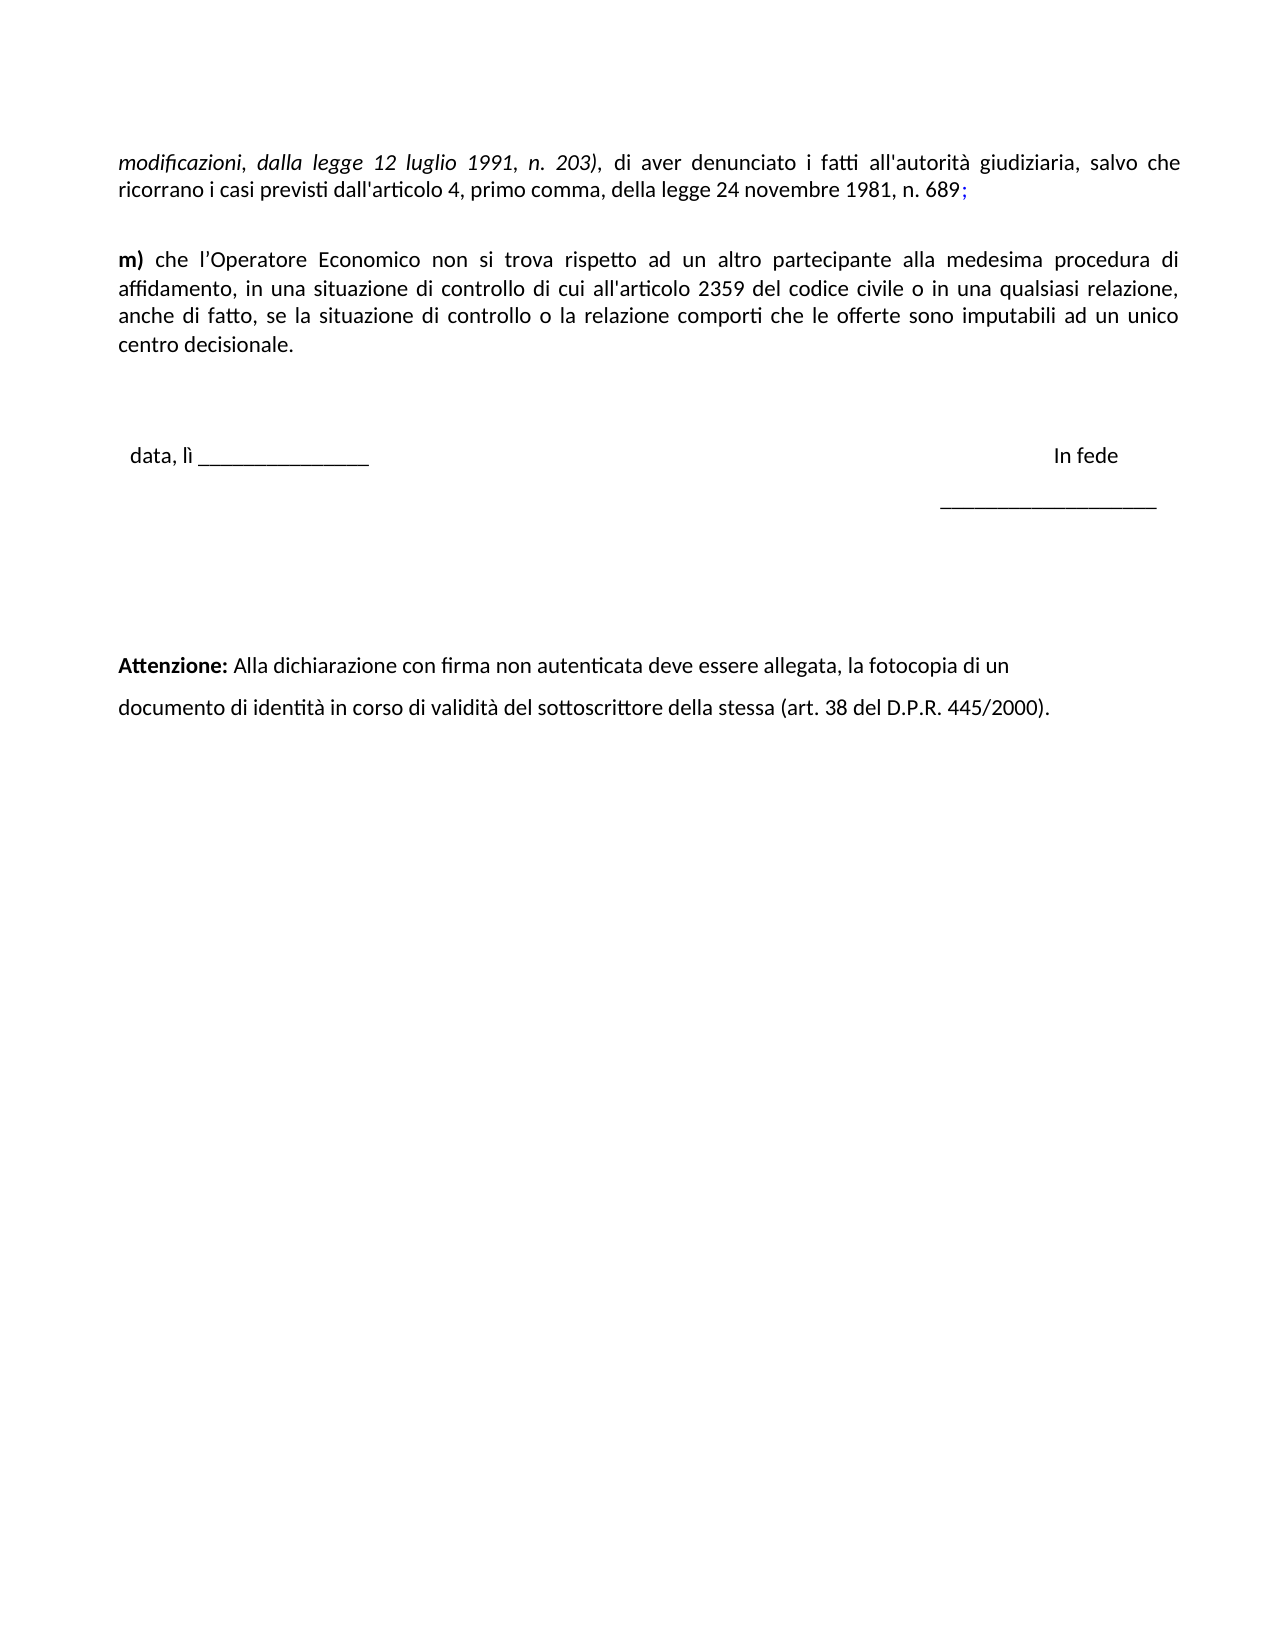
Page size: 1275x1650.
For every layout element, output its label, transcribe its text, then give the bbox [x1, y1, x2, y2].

text documento di identità in corso di validità del sottoscrittore della stessa (art. 38 del D.P.R. 445/2000). [118, 693, 1157, 722]
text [118, 148, 1181, 204]
text data, lì _______________ In fede [118, 442, 1122, 470]
text m) che l’Operatore Economico non si trova rispetto ad un altro partecipante alla medesima procedura di affidamento, in una situazione di controllo di cui all'articolo 2359 del codice civile o in una qualsiasi relazione, anche di fatto, se la situazione di controllo o la relazione comporti che le offerte sono imputabili ad un unico centro decisionale. [118, 246, 1181, 358]
text ___________________ [118, 484, 1157, 512]
text Attenzione: Alla dichiarazione con firma non autenticata deve essere allegata, la fotocopia di un [118, 652, 1157, 679]
